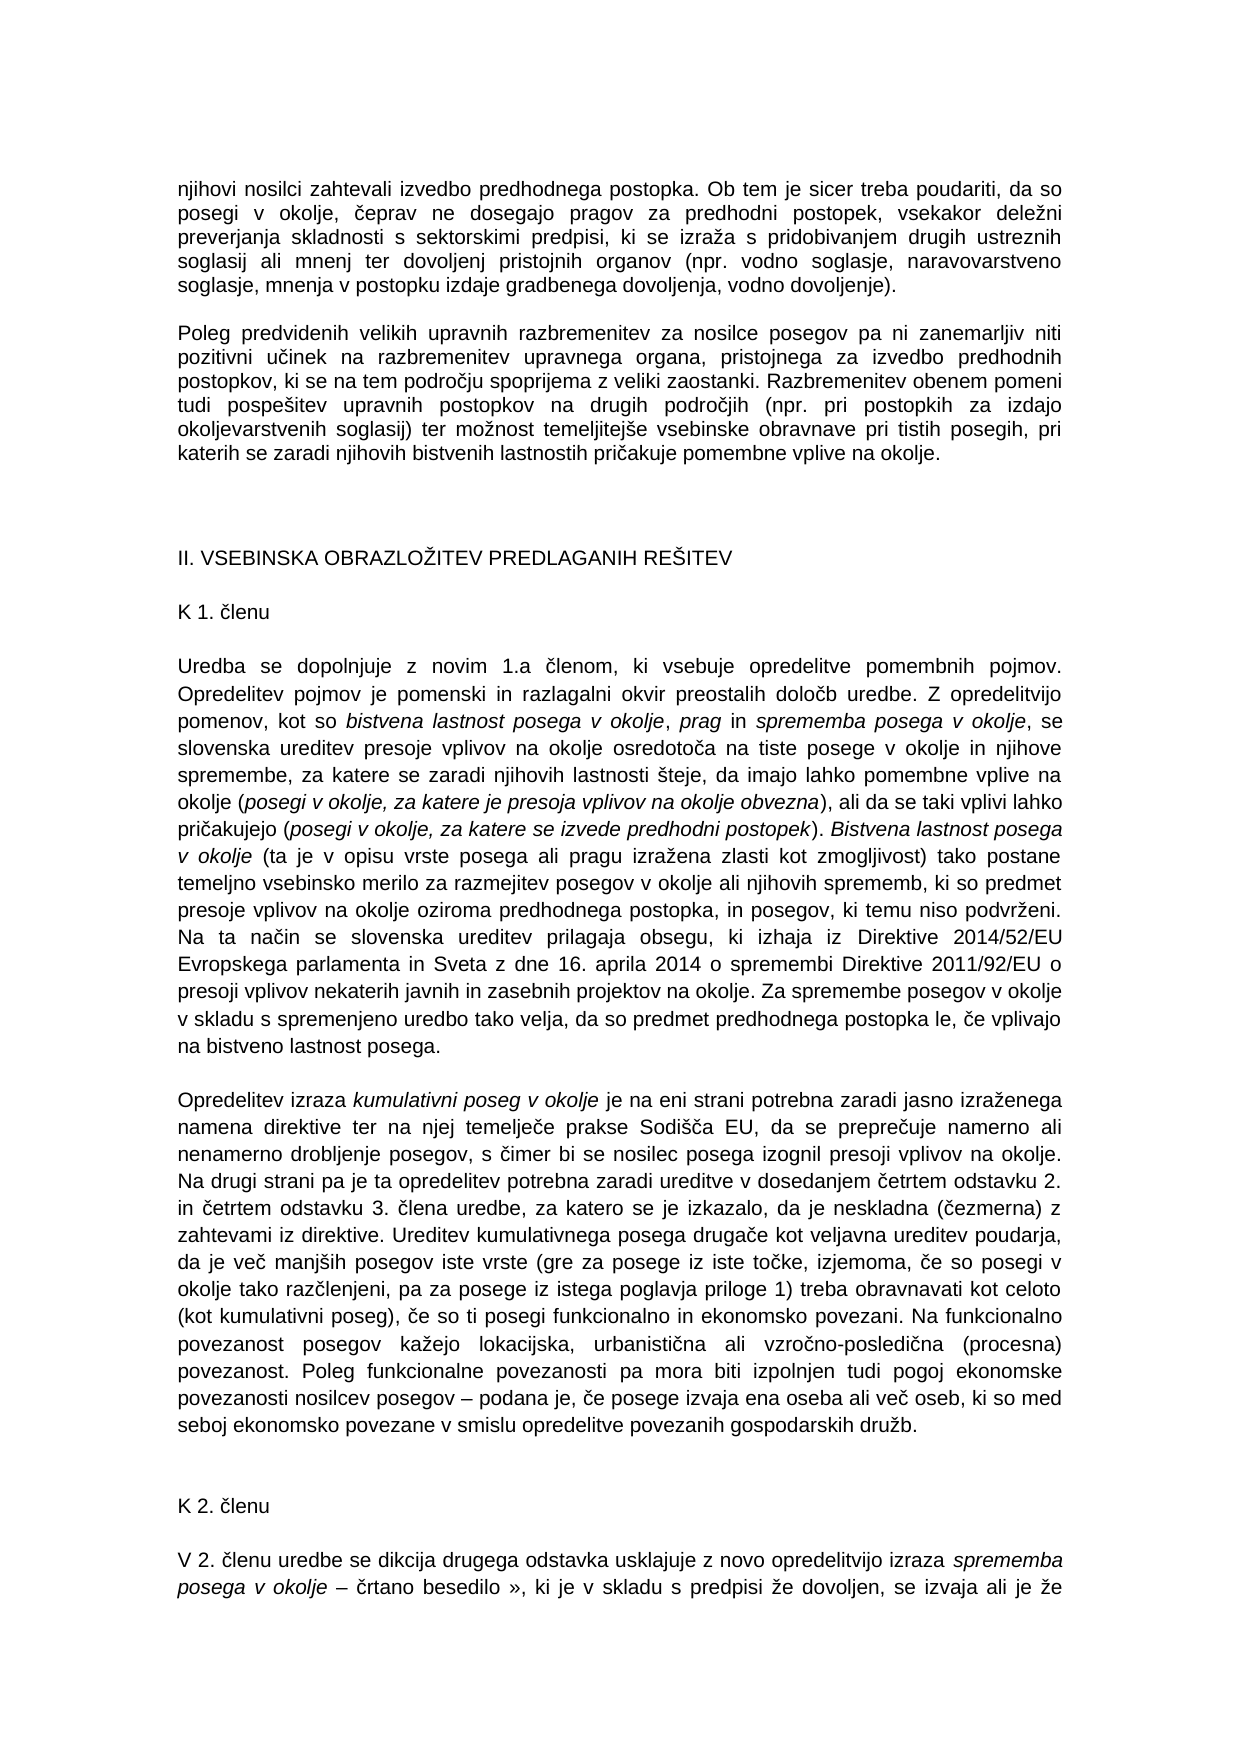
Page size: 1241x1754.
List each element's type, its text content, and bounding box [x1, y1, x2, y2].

text Uredba se dopolnjuje z novim 1.a členom, ki vsebuje opredelitve pomembnih pojmov. Opredelitev pojmov je pomenski in razlagalni okvir preostalih določb uredbe. Z opredelitvijo pomenov, kot so bistvena lastnost posega v okolje, prag in sprememba posega v okolje, se slovenska ureditev presoje vplivov na okolje osredotoča na tiste posege v okolje in njihove spremembe, za katere se zaradi njihovih lastnosti šteje, da imajo lahko pomembne vplive na okolje (posegi v okolje, za katere je presoja vplivov na okolje obvezna), ali da se taki vplivi lahko pričakujejo (posegi v okolje, za katere se izvede predhodni postopek). Bistvena lastnost posega v okolje (ta je v opisu vrste posega ali pragu izražena zlasti kot zmogljivost) tako postane temeljno vsebinsko merilo za razmejitev posegov v okolje ali njihovih sprememb, ki so predmet presoje vplivov na okolje oziroma predhodnega postopka, in posegov, ki temu niso podvrženi. Na ta način se slovenska ureditev prilagaja obsegu, ki izhaja iz Direktive 2014/52/EU Evropskega parlamenta in Sveta z dne 16. aprila 2014 o spremembi Direktive 2011/92/EU o presoji vplivov nekaterih javnih in zasebnih projektov na okolje. Za spremembe posegov v okolje v skladu s spremenjeno uredbo tako velja, da so predmet predhodnega postopka le, če vplivajo na bistveno lastnost posega. [177, 651, 1063, 1057]
text Poleg predvidenih velikih upravnih razbremenitev za nosilce posegov pa ni zanemarljiv niti pozitivni učinek na razbremenitev upravnega organa, pristojnega za izvedbo predhodnih postopkov, ki se na tem področju spoprijema z veliki zaostanki. Razbremenitev obenem pomeni tudi pospešitev upravnih postopkov na drugih področjih (npr. pri postopkih za izdajo okoljevarstvenih soglasij) ter možnost temeljitejše vsebinske obravnave pri tistih posegih, pri katerih se zaradi njihovih bistvenih lastnostih pričakuje pomembne vplive na okolje. [177, 321, 1063, 465]
text Opredelitev izraza kumulativni poseg v okolje je na eni strani potrebna zaradi jasno izraženega namena direktive ter na njej temelječe prakse Sodišča EU, da se preprečuje namerno ali nenamerno drobljenje posegov, s čimer bi se nosilec posega izognil presoji vplivov na okolje. Na drugi strani pa je ta opredelitev potrebna zaradi ureditve v dosedanjem četrtem odstavku 2. in četrtem odstavku 3. člena uredbe, za katero se je izkazalo, da je neskladna (čezmerna) z zahtevami iz direktive. Ureditev kumulativnega posega drugače kot veljavna ureditev poudarja, da je več manjših posegov iste vrste (gre za posege iz iste točke, izjemoma, če so posegi v okolje tako razčlenjeni, pa za posege iz istega poglavja priloge 1) treba obravnavati kot celoto (kot kumulativni poseg), če so ti posegi funkcionalno in ekonomsko povezani. Na funkcionalno povezanost posegov kažejo lokacijska, urbanistična ali vzročno-posledična (procesna) povezanost. Poleg funkcionalne povezanosti pa mora biti izpolnjen tudi pogoj ekonomske povezanosti nosilcev posegov – podana je, če posege izvaja ena oseba ali več oseb, ki so med seboj ekonomsko povezane v smislu opredelitve povezanih gospodarskih družb. [177, 1084, 1063, 1437]
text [177, 177, 1063, 297]
text II. VSEBINSKA OBRAZLOŽITEV PREDLAGANIH REŠITEV [177, 543, 1063, 570]
text K 2. členu [177, 1491, 1063, 1518]
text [177, 1545, 1063, 1599]
text K 1. členu [177, 597, 1063, 624]
